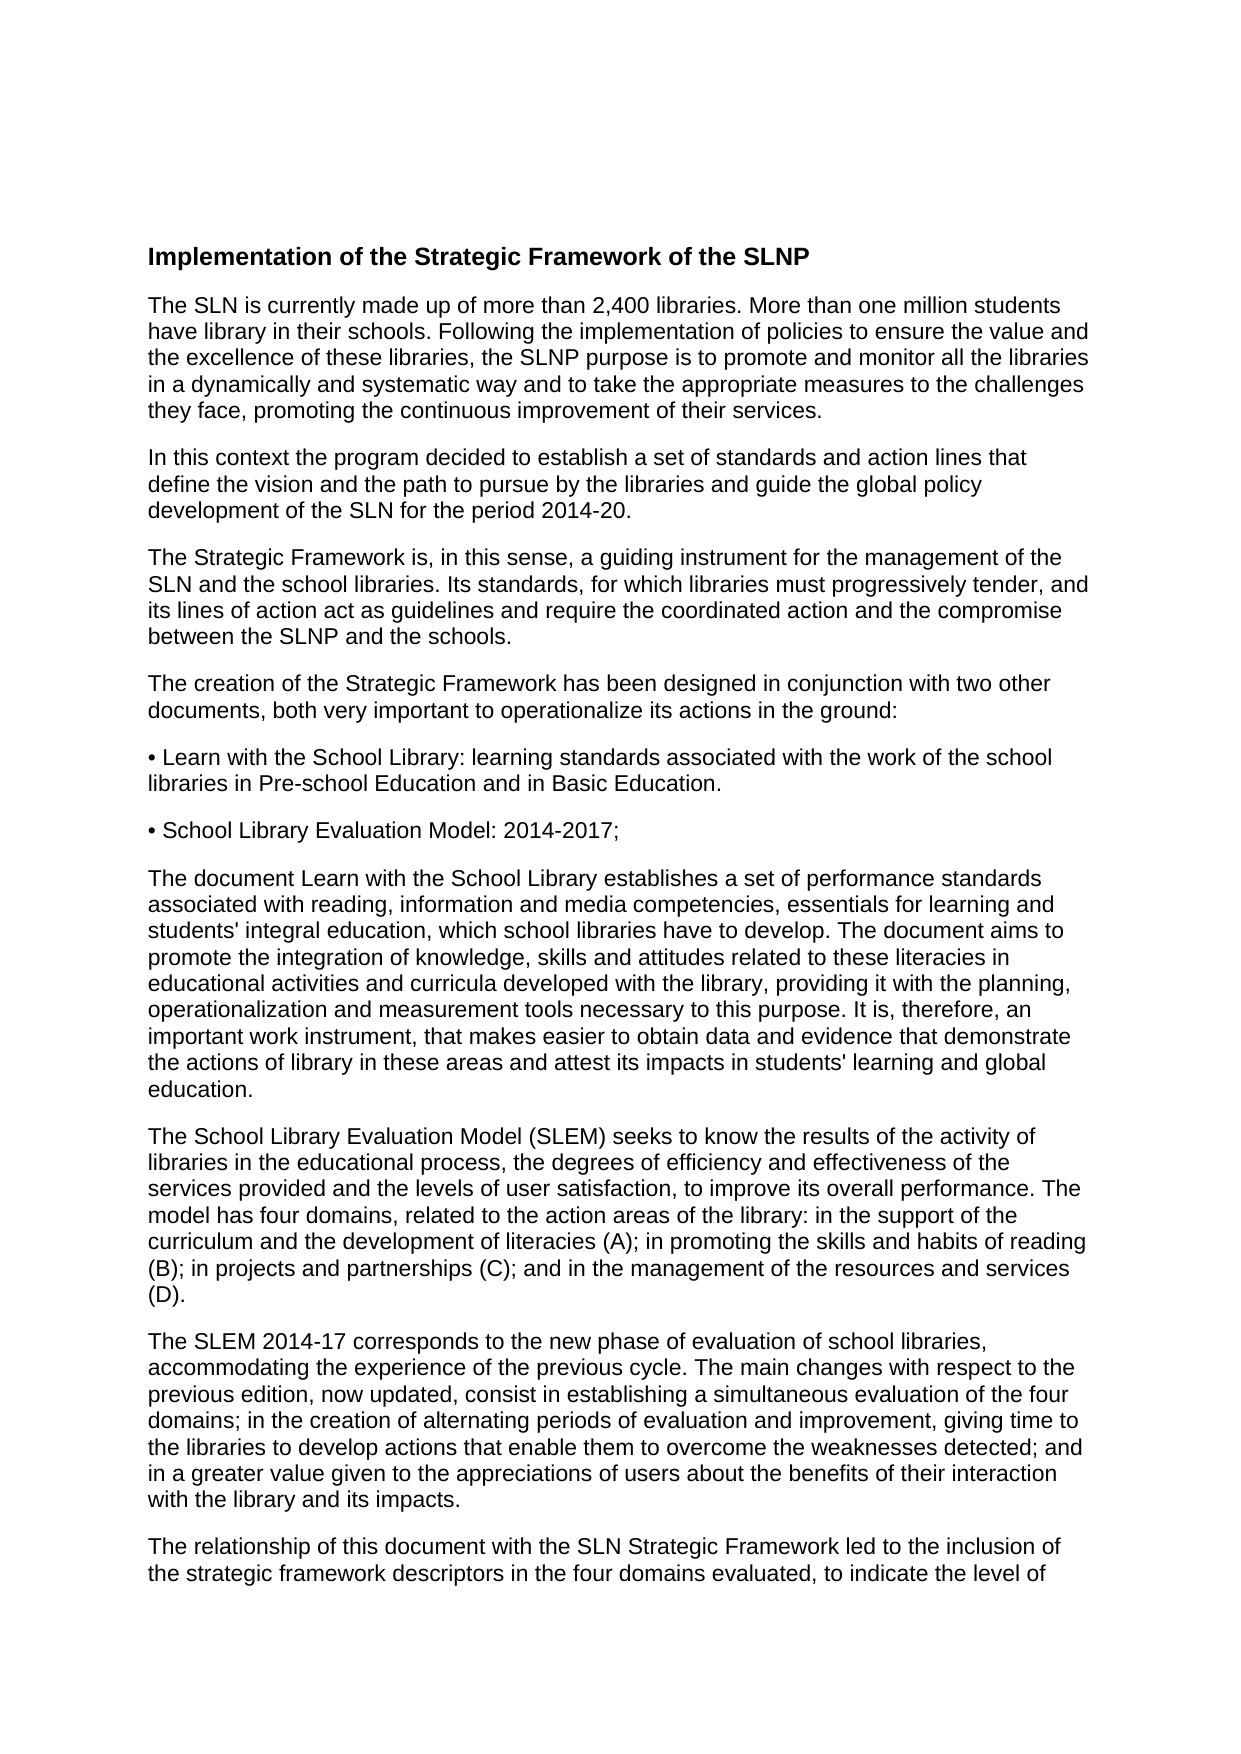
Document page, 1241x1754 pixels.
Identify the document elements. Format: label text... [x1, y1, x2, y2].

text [148, 1533, 1092, 1586]
text The SLN is currently made up of more than 2,400 libraries. More than one million students have library in their schools. Following the implementation of policies to ensure the value and the excellence of these libraries, the SLNP purpose is to promote and monitor all the libraries in a dynamically and systematic way and to take the appropriate measures to the challenges they face, promoting the continuous improvement of their services. [148, 292, 1092, 423]
text The SLEM 2014-17 corresponds to the new phase of evaluation of school libraries, accommodating the experience of the previous cycle. The main changes with respect to the previous edition, now updated, consist in establishing a simultaneous evaluation of the four domains; in the creation of alternating periods of evaluation and improvement, giving time to the libraries to develop actions that enable them to overcome the weaknesses detected; and in a greater value given to the appreciations of users about the benefits of their interaction with the library and its impacts. [148, 1328, 1092, 1512]
text In this context the program decided to establish a set of standards and action lines that define the vision and the path to pursue by the libraries and guide the global policy development of the SLN for the period 2014-20. [148, 444, 1092, 523]
text • Learn with the School Library: learning standards associated with the work of the school libraries in Pre-school Education and in Basic Education. [148, 744, 1092, 797]
text Implementation of the Strategic Framework of the SLNP [148, 242, 1092, 271]
text The document Learn with the School Library establishes a set of performance standards associated with reading, information and media competencies, essentials for learning and students' integral education, which school libraries have to develop. The document aims to promote the integration of knowledge, skills and attitudes related to these literacies in educational activities and curricula developed with the library, providing it with the planning, operationalization and measurement tools necessary to this purpose. It is, therefore, an important work instrument, that makes easier to obtain data and evidence that demonstrate the actions of library in these areas and attest its impacts in students' learning and global education. [148, 865, 1092, 1102]
text The Strategic Framework is, in this sense, a guiding instrument for the management of the SLN and the school libraries. Its standards, for which libraries must progressively tender, and its lines of action act as guidelines and require the coordinated action and the compromise between the SLNP and the schools. [148, 544, 1092, 649]
text The creation of the Strategic Framework has been designed in conjunction with two other documents, both very important to operationalize its actions in the ground: [148, 670, 1092, 723]
text The School Library Evaluation Model (SLEM) seeks to know the results of the activity of libraries in the educational process, the degrees of efficiency and effectiveness of the services provided and the levels of user satisfaction, to improve its overall performance. The model has four domains, related to the action areas of the library: in the support of the curriculum and the development of literacies (A); in promoting the skills and habits of reading (B); in projects and partnerships (C); and in the management of the resources and services (D). [148, 1123, 1092, 1307]
text • School Library Evaluation Model: 2014-2017; [148, 817, 1092, 844]
